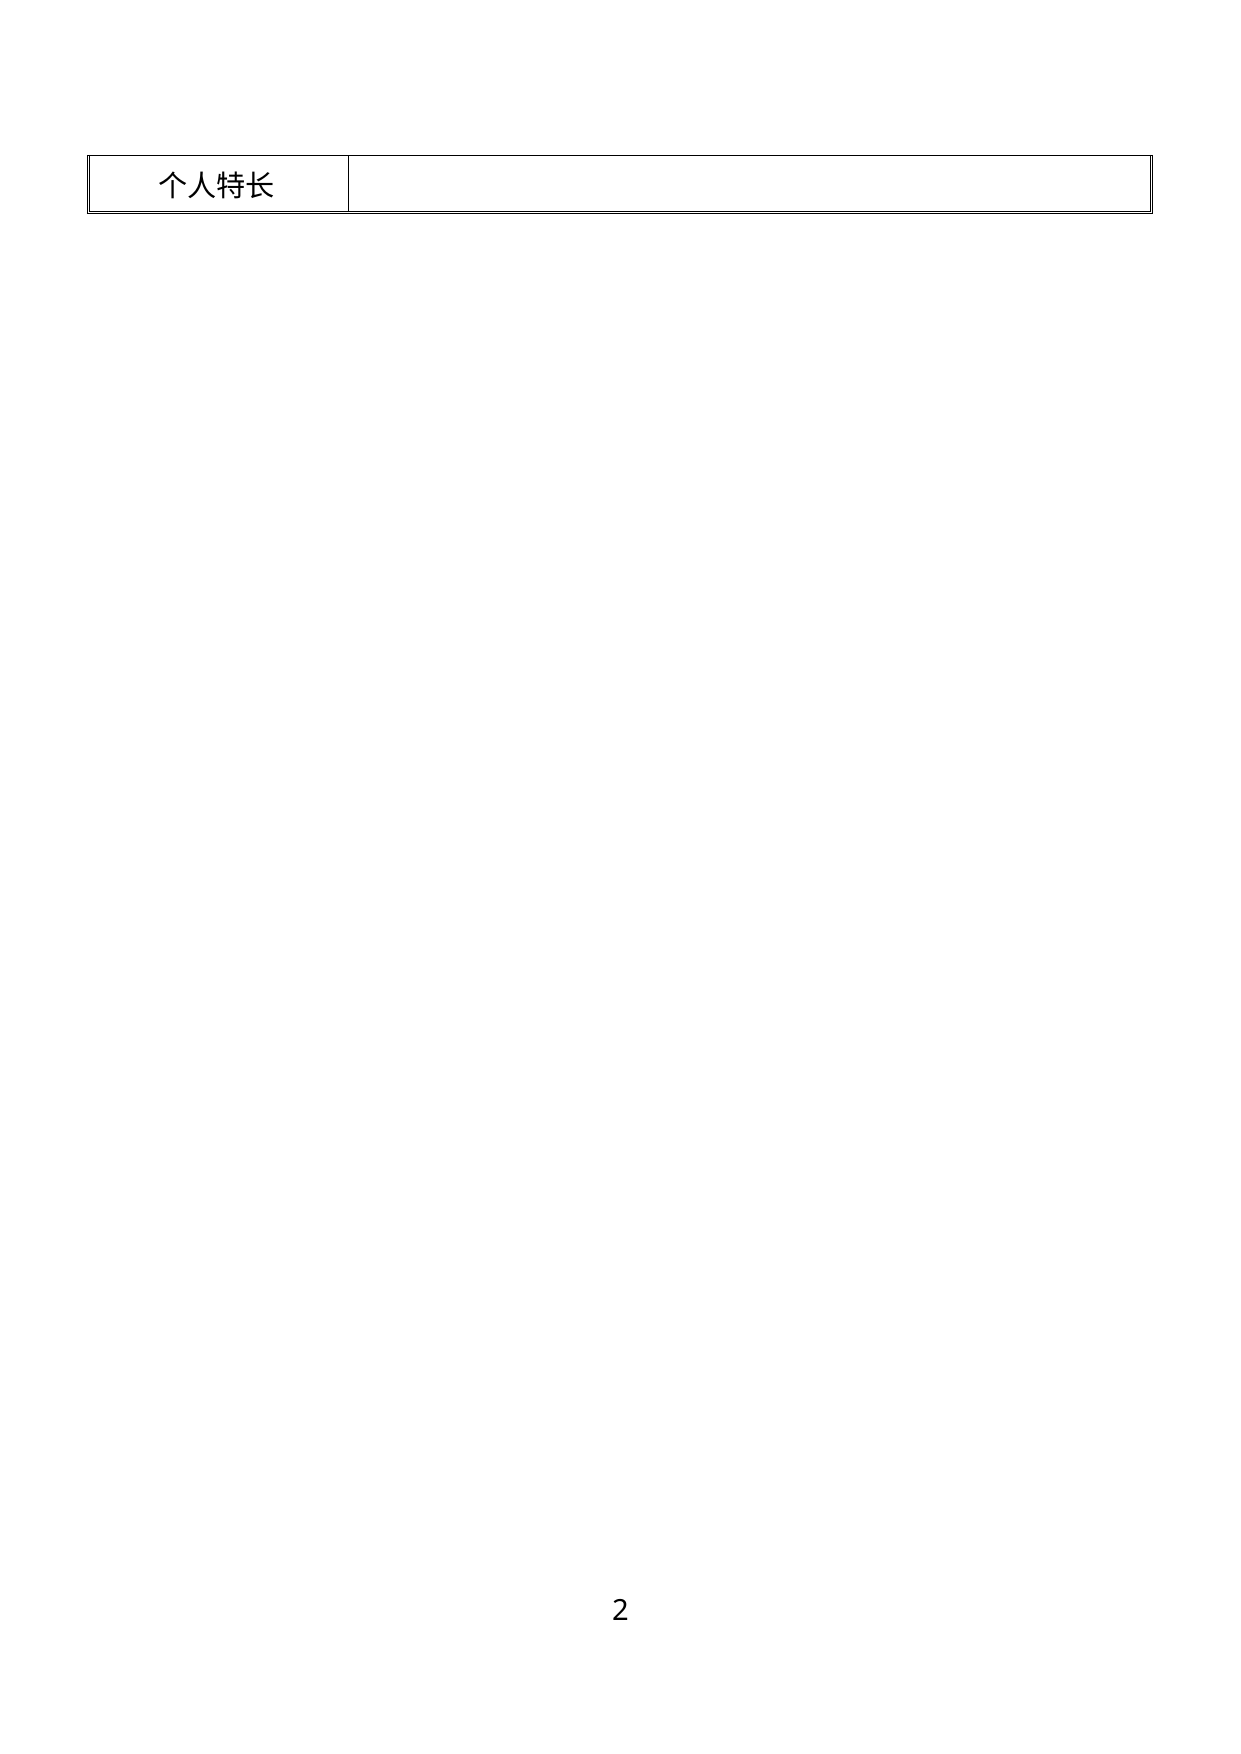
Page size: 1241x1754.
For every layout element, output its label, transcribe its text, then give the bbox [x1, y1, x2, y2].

table_cell [349, 156, 1150, 211]
table_cell 个人特长 [90, 156, 348, 211]
